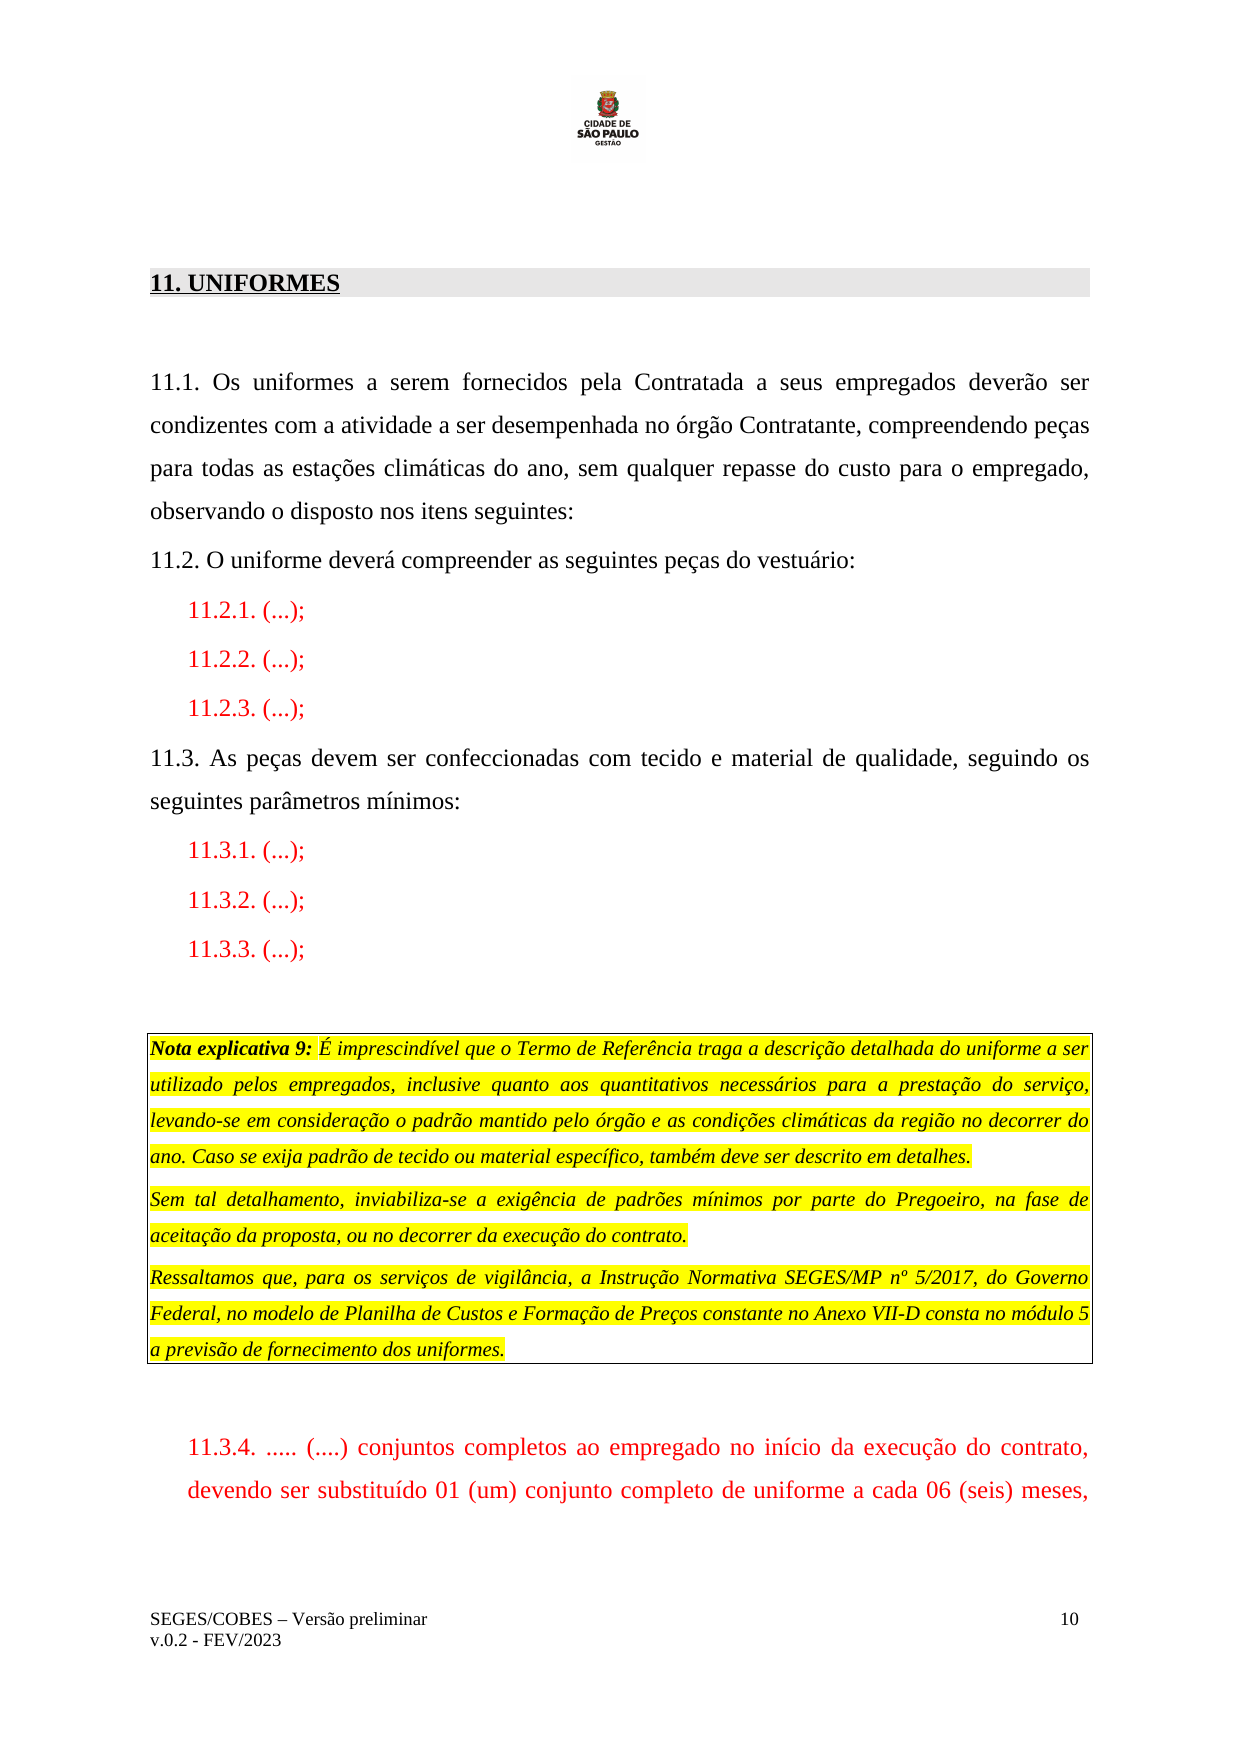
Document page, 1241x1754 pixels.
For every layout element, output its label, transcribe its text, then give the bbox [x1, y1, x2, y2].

text Nota explicativa 9: É imprescindível que o Termo de Referência traga a descrição detalhada do uniforme a ser utilizado pelos empregados, inclusive quanto aos quantitativos necessários para a prestação do serviço, levando-se em consideração o padrão mantido pelo órgão e as condições climáticas da região no decorrer do ano. Caso se exija padrão de tecido ou material específico, também deve ser descrito em detalhes. [148, 1034, 1092, 1168]
text 11.3.2. (...); [187, 885, 1090, 913]
text 11.2.2. (...); [187, 644, 1090, 673]
text Ressaltamos que, para os serviços de vigilância, a Instrução Normativa SEGES/MP nº 5/2017, do Governo Federal, no modelo de Planilha de Custos e Formação de Preços constante no Anexo VII-D consta no módulo 5 a previsão de fornecimento dos uniformes. [148, 1262, 1092, 1363]
text 11. UNIFORMES [150, 268, 1090, 297]
text 11.2.1. (...); [187, 595, 1090, 623]
text 11.3. As peças devem ser confeccionadas com tecido e material de qualidade, seguindo os seguintes parâmetros mínimos: [150, 743, 1090, 815]
text 11.1. Os uniformes a serem fornecidos pela Contratada a seus empregados deverão ser condizentes com a atividade a ser desempenhada no órgão Contratante, compreendendo peças para todas as estações climáticas do ano, sem qualquer repasse do custo para o empregado, observando o disposto nos itens seguintes: [150, 367, 1090, 525]
text 11.3.1. (...); [187, 835, 1090, 864]
picture [570, 75, 646, 163]
text 11.2. O uniforme deverá compreender as seguintes peças do vestuário: [150, 545, 1090, 574]
text Sem tal detalhamento, inviabiliza-se a exigência de padrões mínimos por parte do Pregoeiro, na fase de aceitação da proposta, ou no decorrer da execução do contrato. [148, 1183, 1092, 1247]
text 11.3.3. (...); [187, 934, 1090, 963]
text 11.2.3. (...); [187, 693, 1090, 722]
